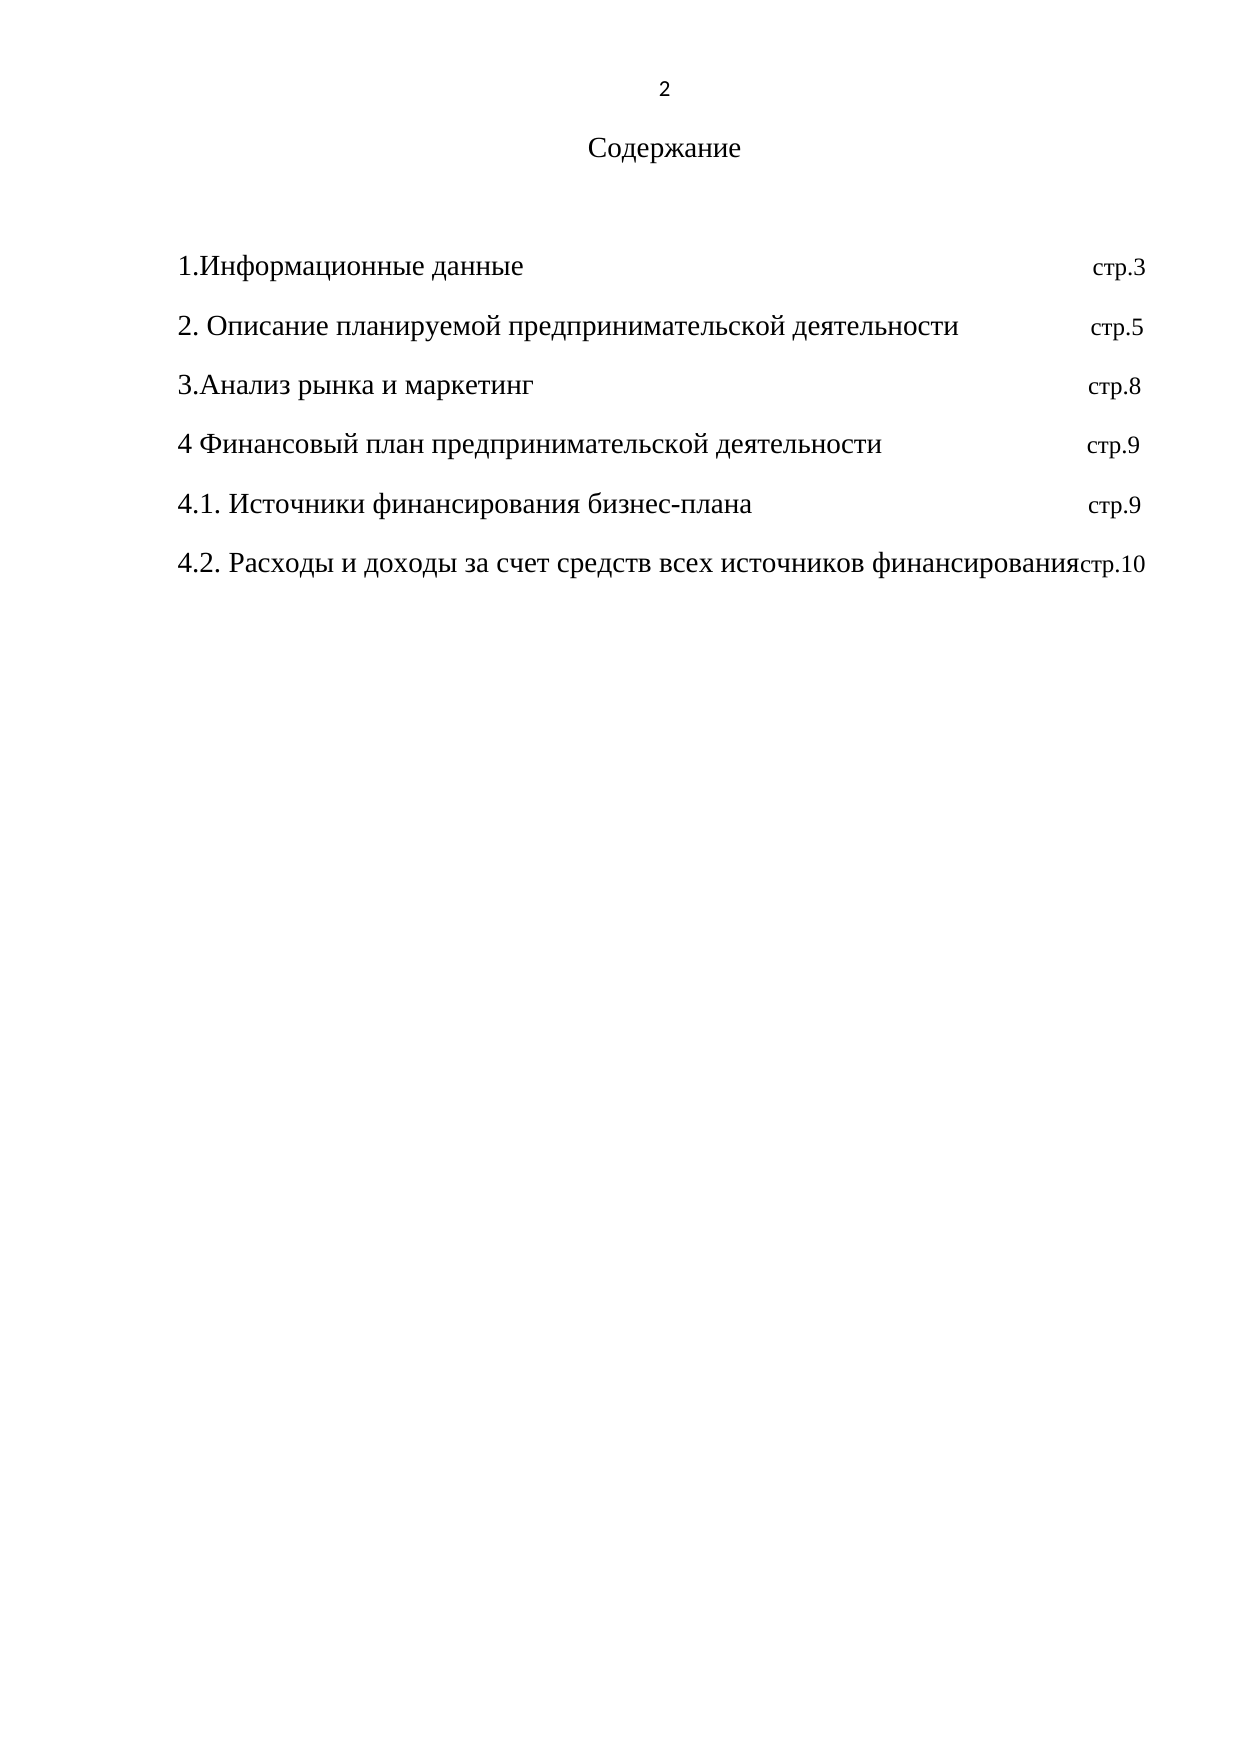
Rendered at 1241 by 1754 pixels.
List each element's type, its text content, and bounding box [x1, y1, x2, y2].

text 4 Финансовый план предпринимательской деятельности стр.9 [177, 427, 1152, 460]
text Содержание [177, 130, 1152, 163]
text 1.Информационные данные стр.3 [177, 248, 1152, 282]
text 2. Описание планируемой предпринимательской деятельности стр.5 [177, 308, 1152, 341]
text 4.1. Источники финансирования бизнес-плана стр.9 [177, 486, 1152, 519]
text 4.2. Расходы и доходы за счет средств всех источников финансированиястр.10 [177, 545, 1152, 579]
text 3.Анализ рынка и маркетинг стр.8 [177, 367, 1152, 401]
